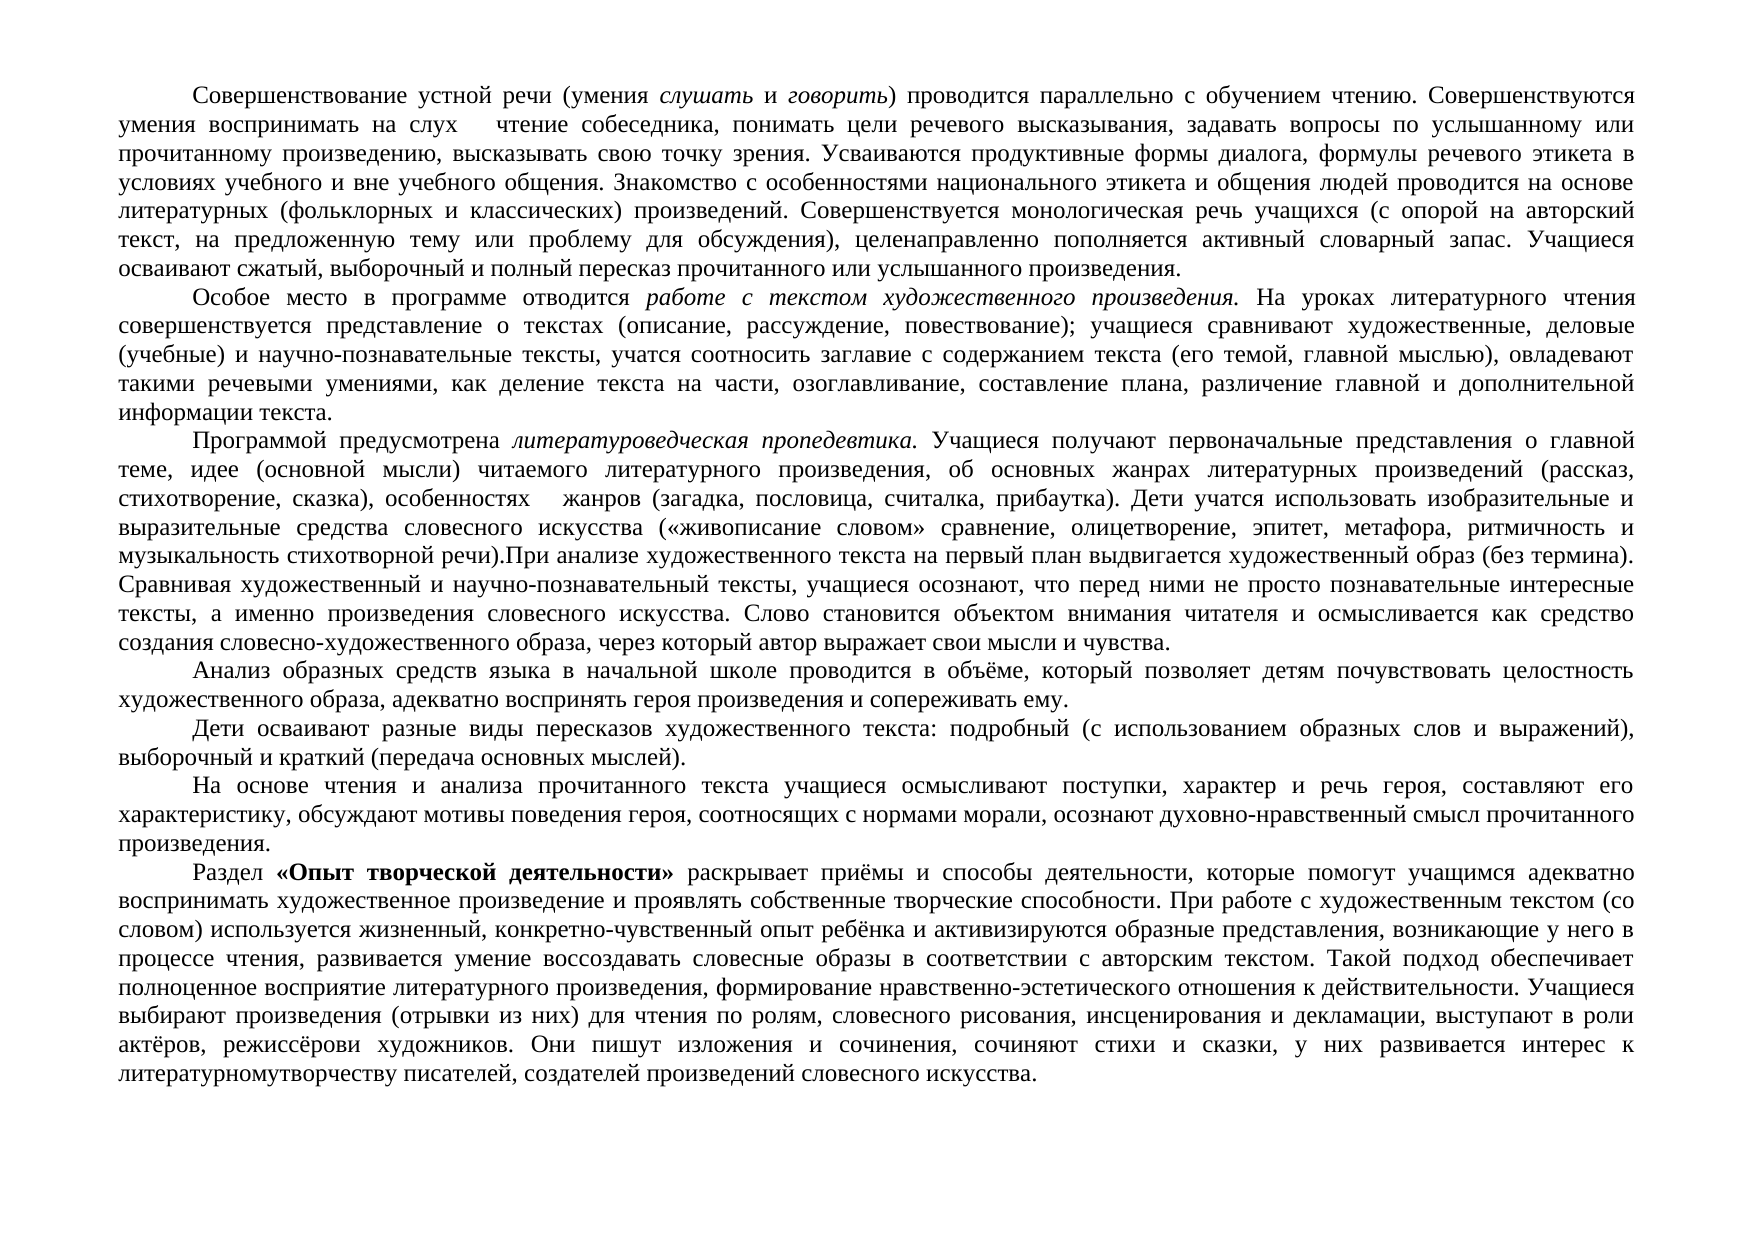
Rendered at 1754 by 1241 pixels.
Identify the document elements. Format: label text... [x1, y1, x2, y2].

text Программой предусмотрена литературоведческая пропедевтика. Учащиеся получают первоначальные представления о главной теме, идее (основной мысли) читаемого литературного произведения, об основных жанрах литературных произведений (рассказ, стихотворение, сказка), особенностях жанров (загадка, пословица, считалка, прибаутка). Дети учатся использовать изобразительные и выразительные средства словесного искусства («живописание словом» сравнение, олицетворение, эпитет, метафора, ритмичность и музыкальность стихотворной речи).При анализе художественного текста на первый план выдвигается художественный образ (без термина). Сравнивая художественный и научно-познавательный тексты, учащиеся осознают, что перед ними не просто познавательные интересные тексты, а именно произведения словесного искусства. Слово становится объектом внимания читателя и осмысливается как средство создания словесно-художественного образа, через который автор выражает свои мысли и чувства. [118, 425, 1636, 655]
text На основе чтения и анализа прочитанного текста учащиеся осмысливают поступки, характер и речь героя, составляют его характеристику, обсуждают мотивы поведения героя, соотносящих с нормами морали, осознают духовно-нравственный смысл прочитанного произведения. [118, 770, 1636, 857]
text Анализ образных средств языка в начальной школе проводится в объёме, который позволяет детям почувствовать целостность художественного образа, адекватно воспринять героя произведения и сопереживать ему. [118, 655, 1636, 713]
text Раздел «Опыт творческой деятельности» раскрывает приёмы и способы деятельности, которые помогут учащимся адекватно воспринимать художественное произведение и проявлять собственные творческие способности. При работе с художественным текстом (со словом) используется жизненный, конкретно-чувственный опыт ребёнка и активизируются образные представления, возникающие у него в процессе чтения, развивается умение воссоздавать словесные образы в соответствии с авторским текстом. Такой подход обеспечивает полноценное восприятие литературного произведения, формирование нравственно-эстетического отношения к действительности. Учащиеся выбирают произведения (отрывки из них) для чтения по ролям, словесного рисования, инсценирования и декламации, выступают в роли актёров, режиссёрови художников. Они пишут изложения и сочинения, сочиняют стихи и сказки, у них развивается интерес к литературномутворчеству писателей, создателей произведений словесного искусства. [118, 857, 1636, 1087]
text Совершенствование устной речи (умения слушать и говорить) проводится параллельно с обучением чтению. Совершенствуются умения воспринимать на слух чтение собеседника, понимать цели речевого высказывания, задавать вопросы по услышанному или прочитанному произведению, высказывать свою точку зрения. Усваиваются продуктивные формы диалога, формулы речевого этикета в условиях учебного и вне учебного общения. Знакомство с особенностями национального этикета и общения людей проводится на основе литературных (фольклорных и классических) произведений. Совершенствуется монологическая речь учащихся (с опорой на авторский текст, на предложенную тему или проблему для обсуждения), целенаправленно пополняется активный словарный запас. Учащиеся осваивают сжатый, выборочный и полный пересказ прочитанного или услышанного произведения. [118, 80, 1636, 282]
text Особое место в программе отводится работе с текстом художественного произведения. На уроках литературного чтения совершенствуется представление о текстах (описание, рассуждение, повествование); учащиеся сравнивают художественные, деловые (учебные) и научно-познавательные тексты, учатся соотносить заглавие с содержанием текста (его темой, главной мыслью), овладевают такими речевыми умениями, как деление текста на части, озоглавливание, составление плана, различение главной и дополнительной информации текста. [118, 282, 1636, 425]
text Дети осваивают разные виды пересказов художественного текста: подробный (с использованием образных слов и выражений), выборочный и краткий (передача основных мыслей). [118, 713, 1636, 770]
